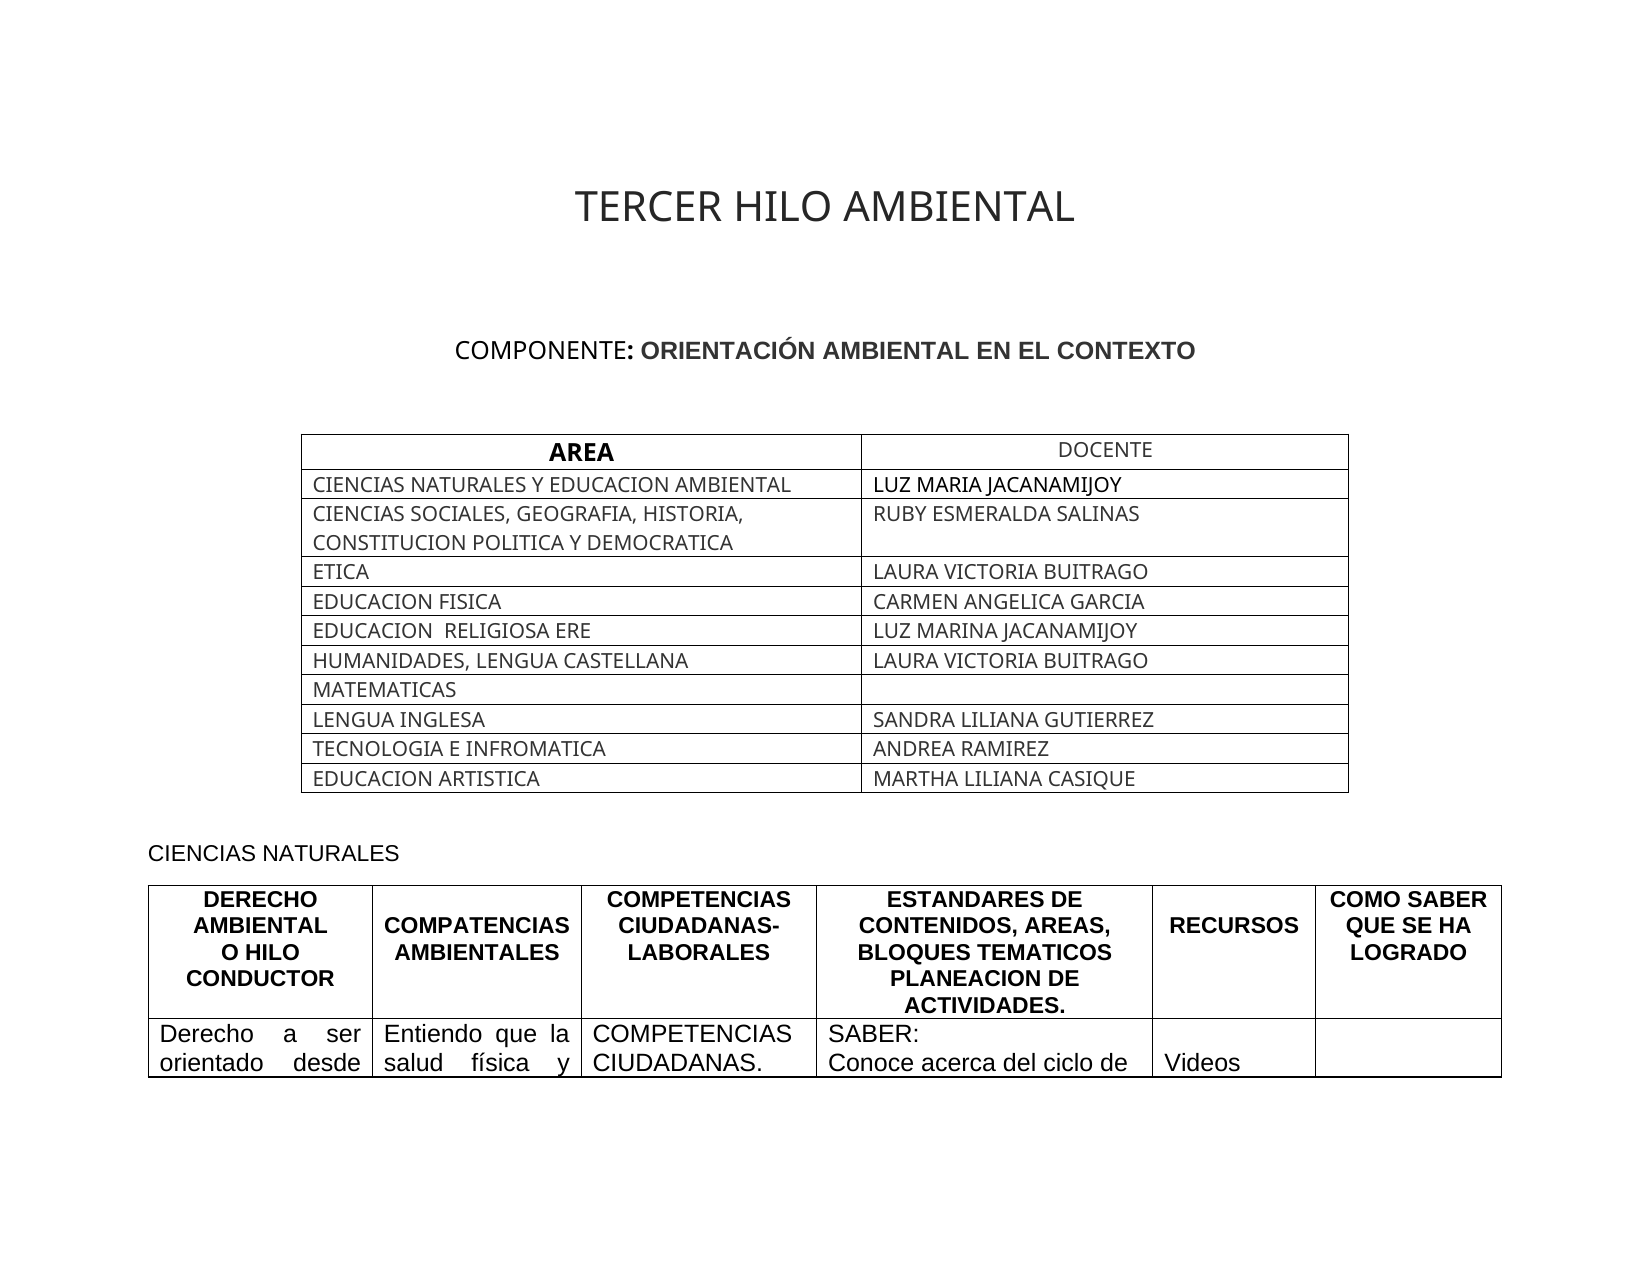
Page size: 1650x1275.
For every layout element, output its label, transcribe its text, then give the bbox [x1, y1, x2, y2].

table_cell RUBY ESMERALDA SALINAS [862, 499, 1348, 556]
table_cell [862, 675, 1348, 704]
table_cell CIENCIAS NATURALES Y EDUCACION AMBIENTAL [302, 470, 861, 498]
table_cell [582, 1019, 816, 1076]
table_cell LUZ MARINA JACANAMIJOY [862, 616, 1348, 645]
table_cell SANDRA LILIANA GUTIERREZ [862, 705, 1348, 733]
table_header COMPATENCIAS AMBIENTALES [373, 886, 581, 1018]
table_cell HUMANIDADES, LENGUA CASTELLANA [302, 646, 861, 674]
table_cell CIENCIAS SOCIALES, GEOGRAFIA, HISTORIA, CONSTITUCION POLITICA Y DEMOCRATICA [302, 499, 861, 556]
table_cell LAURA VICTORIA BUITRAGO [862, 646, 1348, 674]
table_cell LUZ MARIA JACANAMIJOY [862, 470, 1348, 498]
table_header DOCENTE [862, 435, 1348, 469]
text TERCER HILO AMBIENTAL [148, 177, 1502, 234]
table_cell [1316, 1019, 1501, 1076]
table_header COMO SABER QUE SE HA LOGRADO [1316, 886, 1501, 1018]
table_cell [149, 1019, 372, 1076]
table_cell MARTHA LILIANA CASIQUE [862, 764, 1348, 792]
table_cell ANDREA RAMIREZ [862, 734, 1348, 763]
text COMPONENTE: ORIENTACIÓN AMBIENTAL EN EL CONTEXTO [148, 333, 1502, 367]
text CIENCIAS NATURALES [148, 840, 1502, 866]
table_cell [817, 1019, 1152, 1076]
table_cell CARMEN ANGELICA GARCIA [862, 587, 1348, 615]
table_cell EDUCACION ARTISTICA [302, 764, 861, 792]
table_cell MATEMATICAS [302, 675, 861, 704]
table_cell LENGUA INGLESA [302, 705, 861, 733]
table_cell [373, 1019, 581, 1076]
table_cell EDUCACION RELIGIOSA ERE [302, 616, 861, 645]
table_header DERECHO AMBIENTAL O HILO CONDUCTOR [149, 886, 372, 1018]
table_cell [1153, 1019, 1315, 1076]
table_header AREA [302, 435, 861, 469]
table_header COMPETENCIAS CIUDADANAS- LABORALES [582, 886, 816, 1018]
table_cell TECNOLOGIA E INFROMATICA [302, 734, 861, 763]
table_header ESTANDARES DE CONTENIDOS, AREAS, BLOQUES TEMATICOS PLANEACION DE ACTIVIDADES. [817, 886, 1152, 1018]
table_cell ETICA [302, 557, 861, 586]
table_cell LAURA VICTORIA BUITRAGO [862, 557, 1348, 586]
table_header RECURSOS [1153, 886, 1315, 1018]
table_cell EDUCACION FISICA [302, 587, 861, 615]
